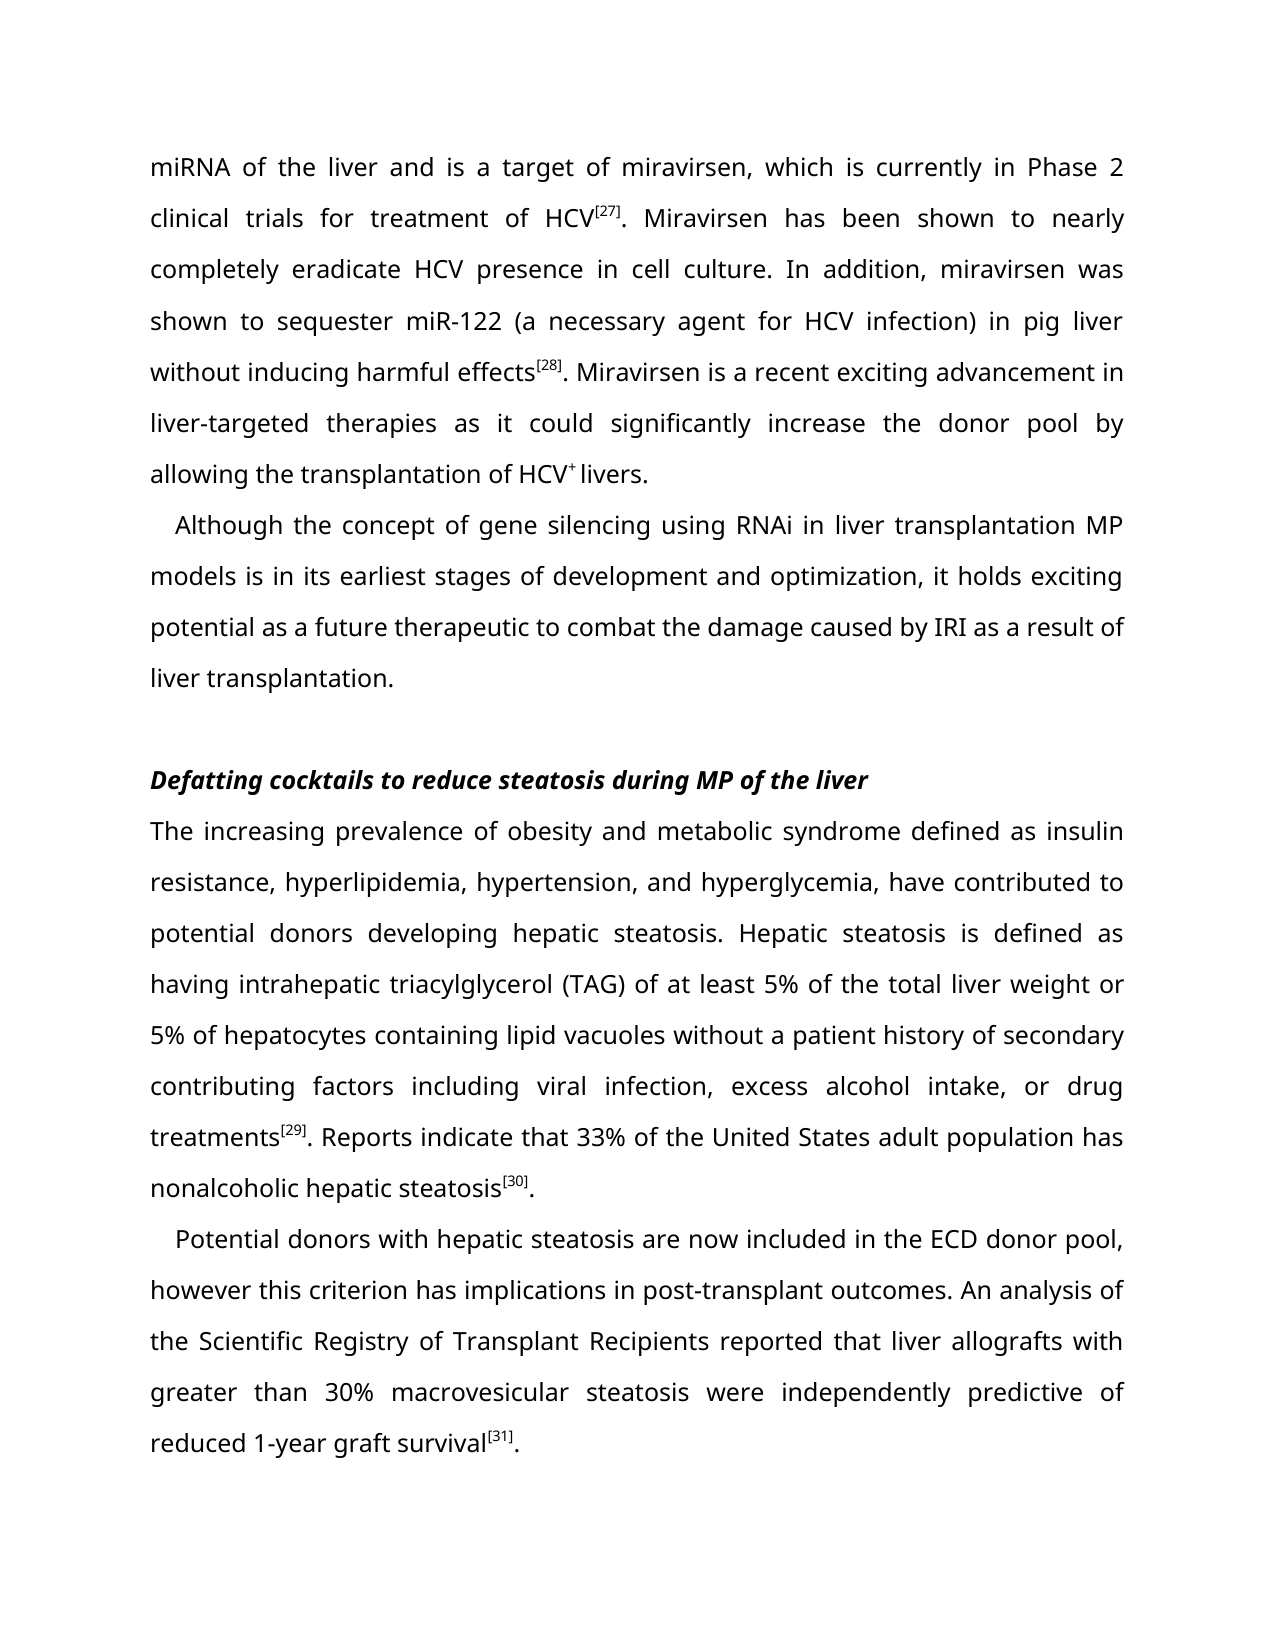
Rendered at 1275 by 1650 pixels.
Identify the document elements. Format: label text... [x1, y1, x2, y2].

text Although the concept of gene silencing using RNAi in liver transplantation MP models is in its earliest stages of development and optimization, it holds exciting potential as a future therapeutic to combat the damage caused by IRI as a result of liver transplantation. [150, 507, 1125, 694]
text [150, 150, 1125, 490]
text The increasing prevalence of obesity and metabolic syndrome defined as insulin resistance, hyperlipidemia, hypertension, and hyperglycemia, have contributed to potential donors developing hepatic steatosis. Hepatic steatosis is defined as having intrahepatic triacylglycerol (TAG) of at least 5% of the total liver weight or 5% of hepatocytes containing lipid vacuoles without a patient history of secondary contributing factors including viral infection, excess alcohol intake, or drug treatments[29]. Reports indicate that 33% of the United States adult population has nonalcoholic hepatic steatosis[30]. [150, 813, 1125, 1205]
text Potential donors with hepatic steatosis are now included in the ECD donor pool, however this criterion has implications in post-transplant outcomes. An analysis of the Scientific Registry of Transplant Recipients reported that liver allografts with greater than 30% macrovesicular steatosis were independently predictive of reduced 1-year graft survival[31]. [150, 1222, 1125, 1460]
text Defatting cocktails to reduce steatosis during MP of the liver [150, 762, 1125, 797]
